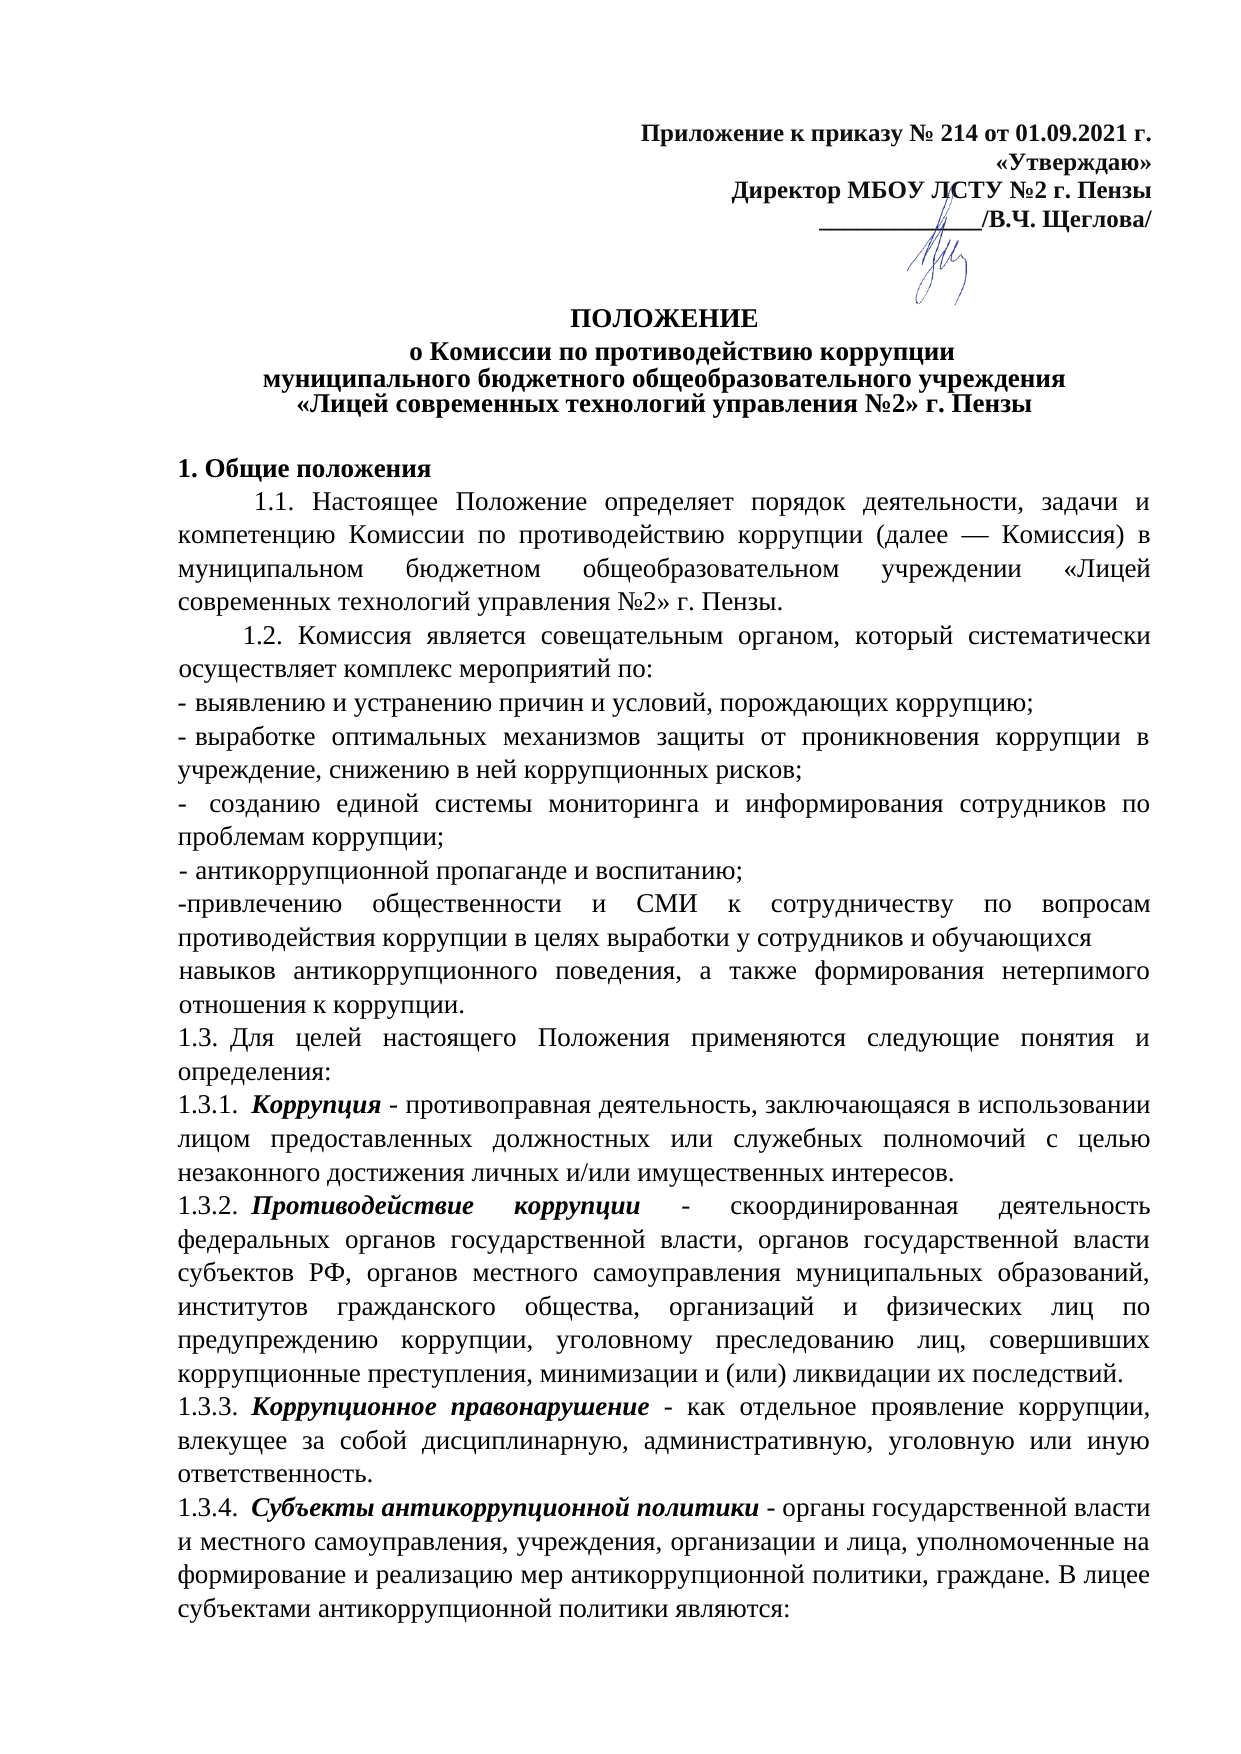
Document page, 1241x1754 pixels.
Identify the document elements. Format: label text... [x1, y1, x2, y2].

list Противодействие коррупции - скоординированная деятельность федеральных органов государственной власти, органов государственной власти субъектов РФ, органов местного самоуправления муниципальных образований, институтов гражданского общества, организаций и физических лиц по предупреждению коррупции, уголовному преследованию лиц, совершивших коррупционные преступления, минимизации и (или) ликвидации их последствий. [177, 1188, 1151, 1389]
text муниципального бюджетного общеобразовательного учреждения [177, 367, 1152, 392]
list выработке оптимальных механизмов защиты от проникновения коррупции в учреждение, снижению в ней коррупционных рисков; [177, 718, 1151, 785]
list Коррупционное правонарушение - как отдельное проявление коррупции, влекущее за собой дисциплинарную, административную, уголовную или иную ответственность. [177, 1389, 1151, 1490]
text -привлечению общественности и СМИ к сотрудничеству по вопросам противодействия коррупции в целях выработки у сотрудников и обучающихся [178, 886, 1152, 953]
text 1.3. Для целей настоящего Положения применяются следующие понятия и определения: [178, 1020, 1151, 1087]
text навыков антикоррупционного поведения, а также формирования нетерпимого отношения к коррупции. [179, 953, 1151, 1020]
text «Утверждаю» [177, 147, 1152, 176]
text - антикоррупционной пропаганде и воспитанию; [179, 852, 1152, 886]
text 1.1. Настоящее Положение определяет порядок деятельности, задачи и компетенцию Комиссии по противодействию коррупции (далее — Комиссия) в муниципальном бюджетном общеобразовательном учреждении «Лицей современных технологий управления №2» г. Пензы. [178, 483, 1152, 618]
text 1.2. Комиссия является совещательным органом, который систематически осуществляет комплекс мероприятий по: [178, 618, 1152, 685]
list Коррупция - противоправная деятельность, заключающаяся в использовании лицом предоставленных должностных или служебных полномочий с целью незаконного достижения личных и/или имущественных интересов. [177, 1087, 1152, 1188]
text _____________/В.Ч. Щеглова/ [968, 204, 1152, 233]
list выявлению и устранению причин и условий, порождающих коррупцию; [177, 685, 1152, 718]
text - созданию единой системы мониторинга и информирования сотрудников по проблемам коррупции; [178, 785, 1151, 852]
text «Лицей современных технологий управления №2» г. Пензы [177, 392, 1152, 417]
text _____________/В.Ч. Щеглова/ [177, 204, 906, 233]
text о Комиссии по противодействию коррупции [213, 334, 1152, 367]
text Директор МБОУ ЛСТУ №2 г. Пензы [177, 176, 1152, 204]
list Субъекты антикоррупционной политики - органы государственной власти и местного самоуправления, учреждения, организации и лица, уполномоченные на формирование и реализацию мер антикоррупционной политики, граждане. В лицее субъектами антикоррупционной политики являются: [177, 1490, 1151, 1624]
text 1. Общие положения [177, 452, 1152, 483]
text ПОЛОЖЕНИЕ [177, 300, 1152, 334]
text Приложение к приказу № 214 от 01.09.2021 г. [177, 118, 1152, 147]
